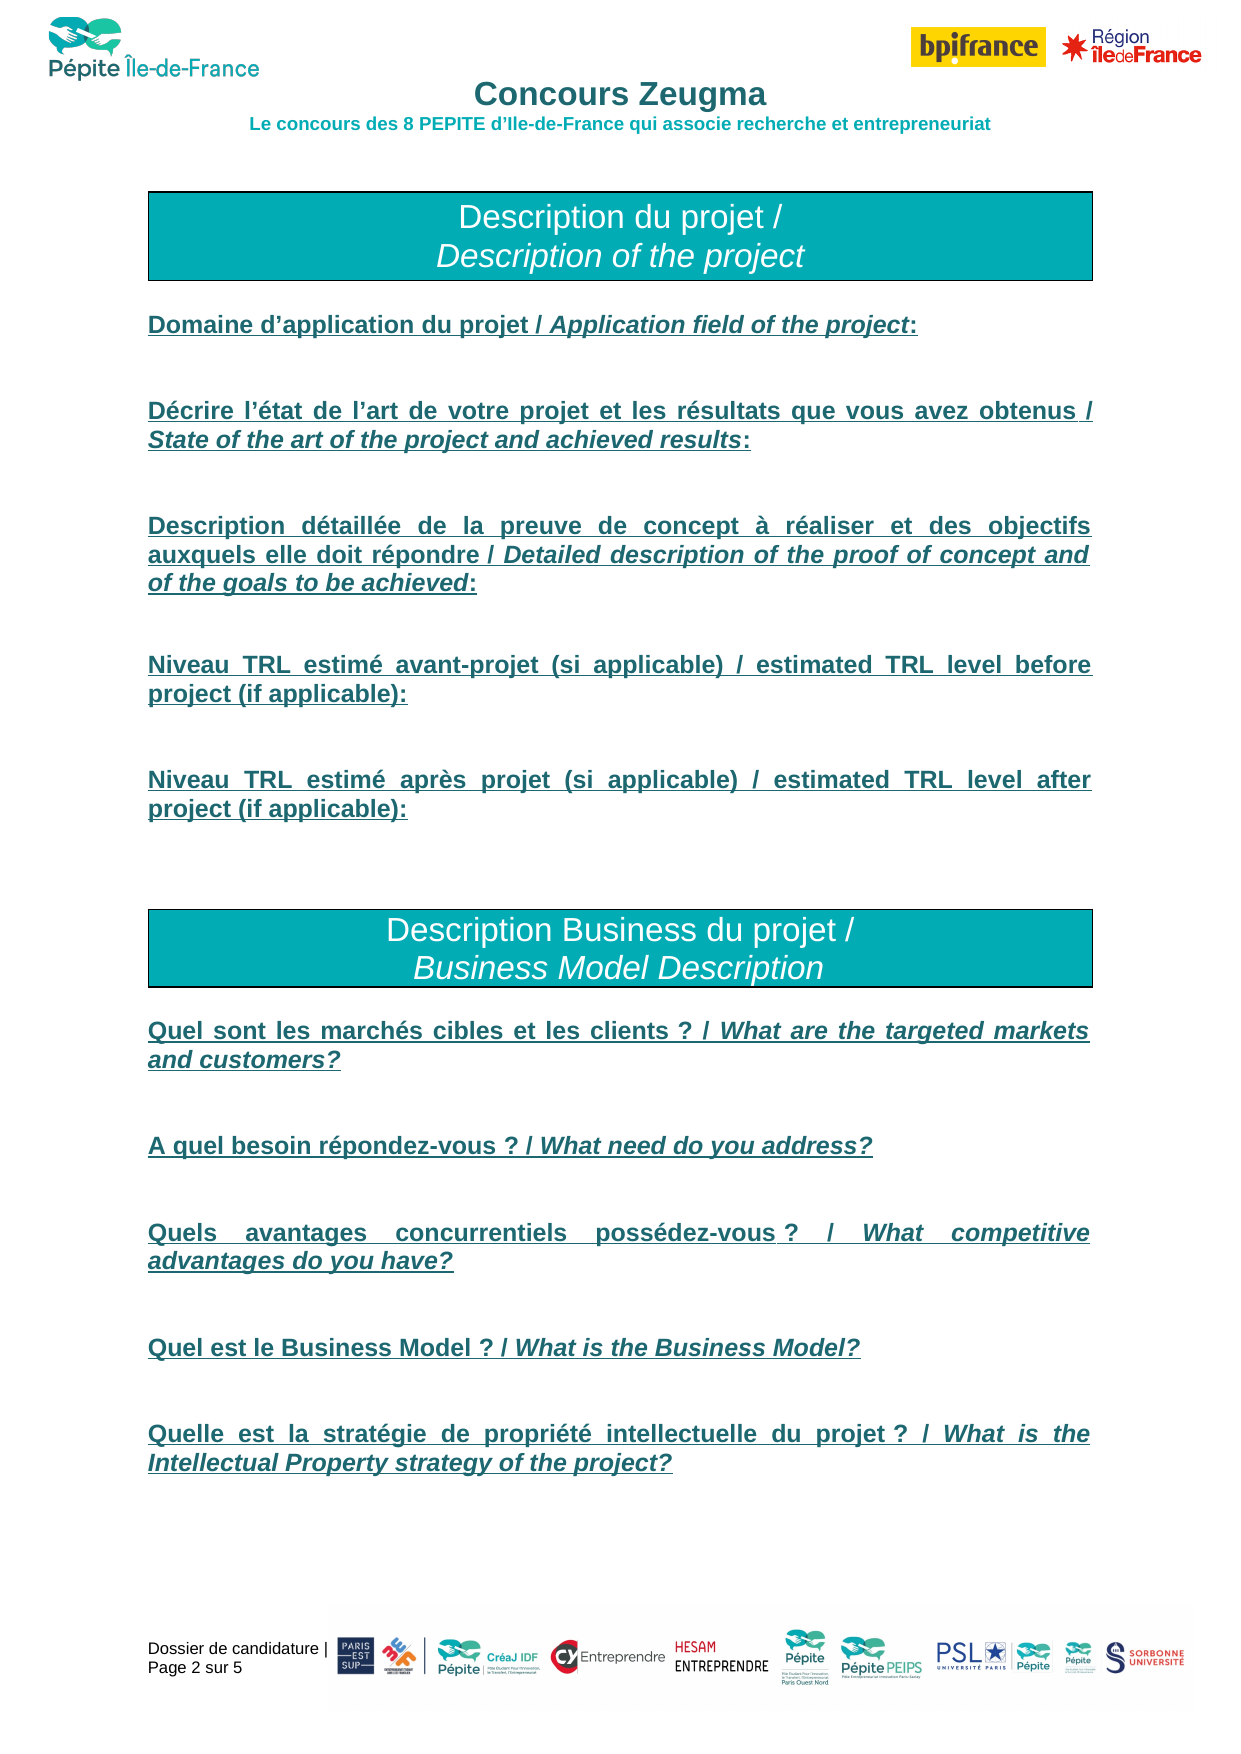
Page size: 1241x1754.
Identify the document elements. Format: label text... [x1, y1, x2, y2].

text Décrire l’état de l’art de votre projet et les résultats que vous avez obtenus / State of the art of the project and achieved results: [148, 396, 1092, 421]
text Quels avantages concurrentiels possédez-vous ? / What competitive advantages do you have? [148, 1217, 1092, 1275]
picture [48, 17, 260, 82]
text Niveau TRL estimé avant-projet (si applicable) / estimated TRL level before project (if applicable): [148, 650, 1092, 675]
text Description détaillée de la preuve de concept à réaliser et des objectifs auxquels elle doit répondre / Detailed description of the proof of concept and of the goals to be achieved: [148, 537, 1092, 597]
table_header Description Business du projet / Business Model Description [149, 910, 1092, 986]
text Décrire l’état de l’art de votre projet et les résultats que vous avez obtenus / State of the art of the project and achieved results: [148, 422, 1092, 453]
text Niveau TRL estimé après projet (si applicable) / estimated TRL level after project (if applicable): [148, 791, 1092, 822]
picture [911, 13, 1217, 78]
text Quel est le Business Model ? / What is the Business Model? [148, 1332, 1092, 1361]
text Domaine d’application du projet / Application field of the project: [148, 309, 1092, 338]
text Niveau TRL estimé avant-projet (si applicable) / estimated TRL level before project (if applicable): [148, 676, 1092, 707]
text Description détaillée de la preuve de concept à réaliser et des objectifs auxquels elle doit répondre / Detailed description of the proof of concept and of the goals to be achieved: [148, 511, 1092, 536]
table_header Description du projet / Description of the project [149, 193, 1092, 280]
text Quelle est la stratégie de propriété intellectuelle du projet ? / What is the Intellectual Property strategy of the project? [148, 1419, 1092, 1476]
text Quel sont les marchés cibles et les clients ? / What are the targeted markets and customers? [148, 1016, 1092, 1074]
text A quel besoin répondez-vous ? / What need do you address? [148, 1131, 1092, 1160]
text Niveau TRL estimé après projet (si applicable) / estimated TRL level after project (if applicable): [148, 765, 1092, 790]
picture [327, 1604, 1195, 1711]
